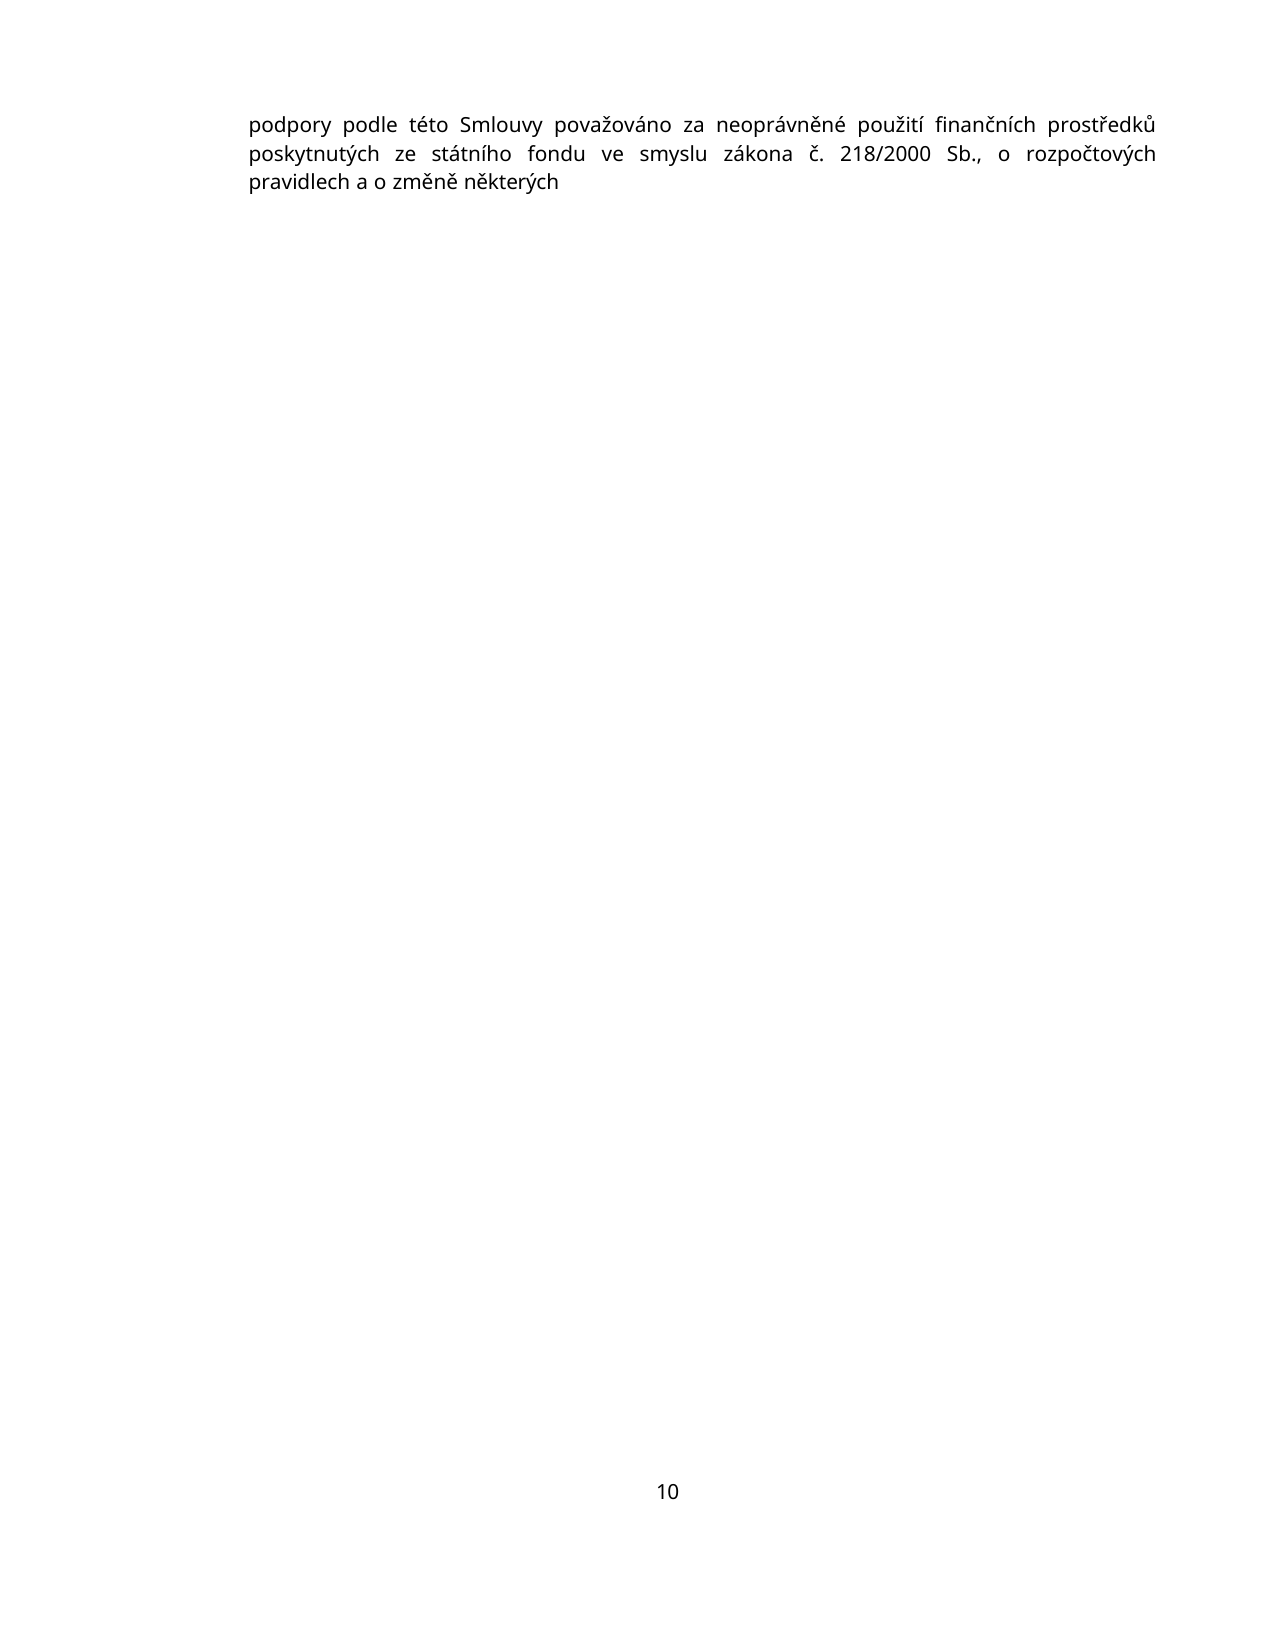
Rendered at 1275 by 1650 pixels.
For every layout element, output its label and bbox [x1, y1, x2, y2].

text [248, 110, 1157, 196]
